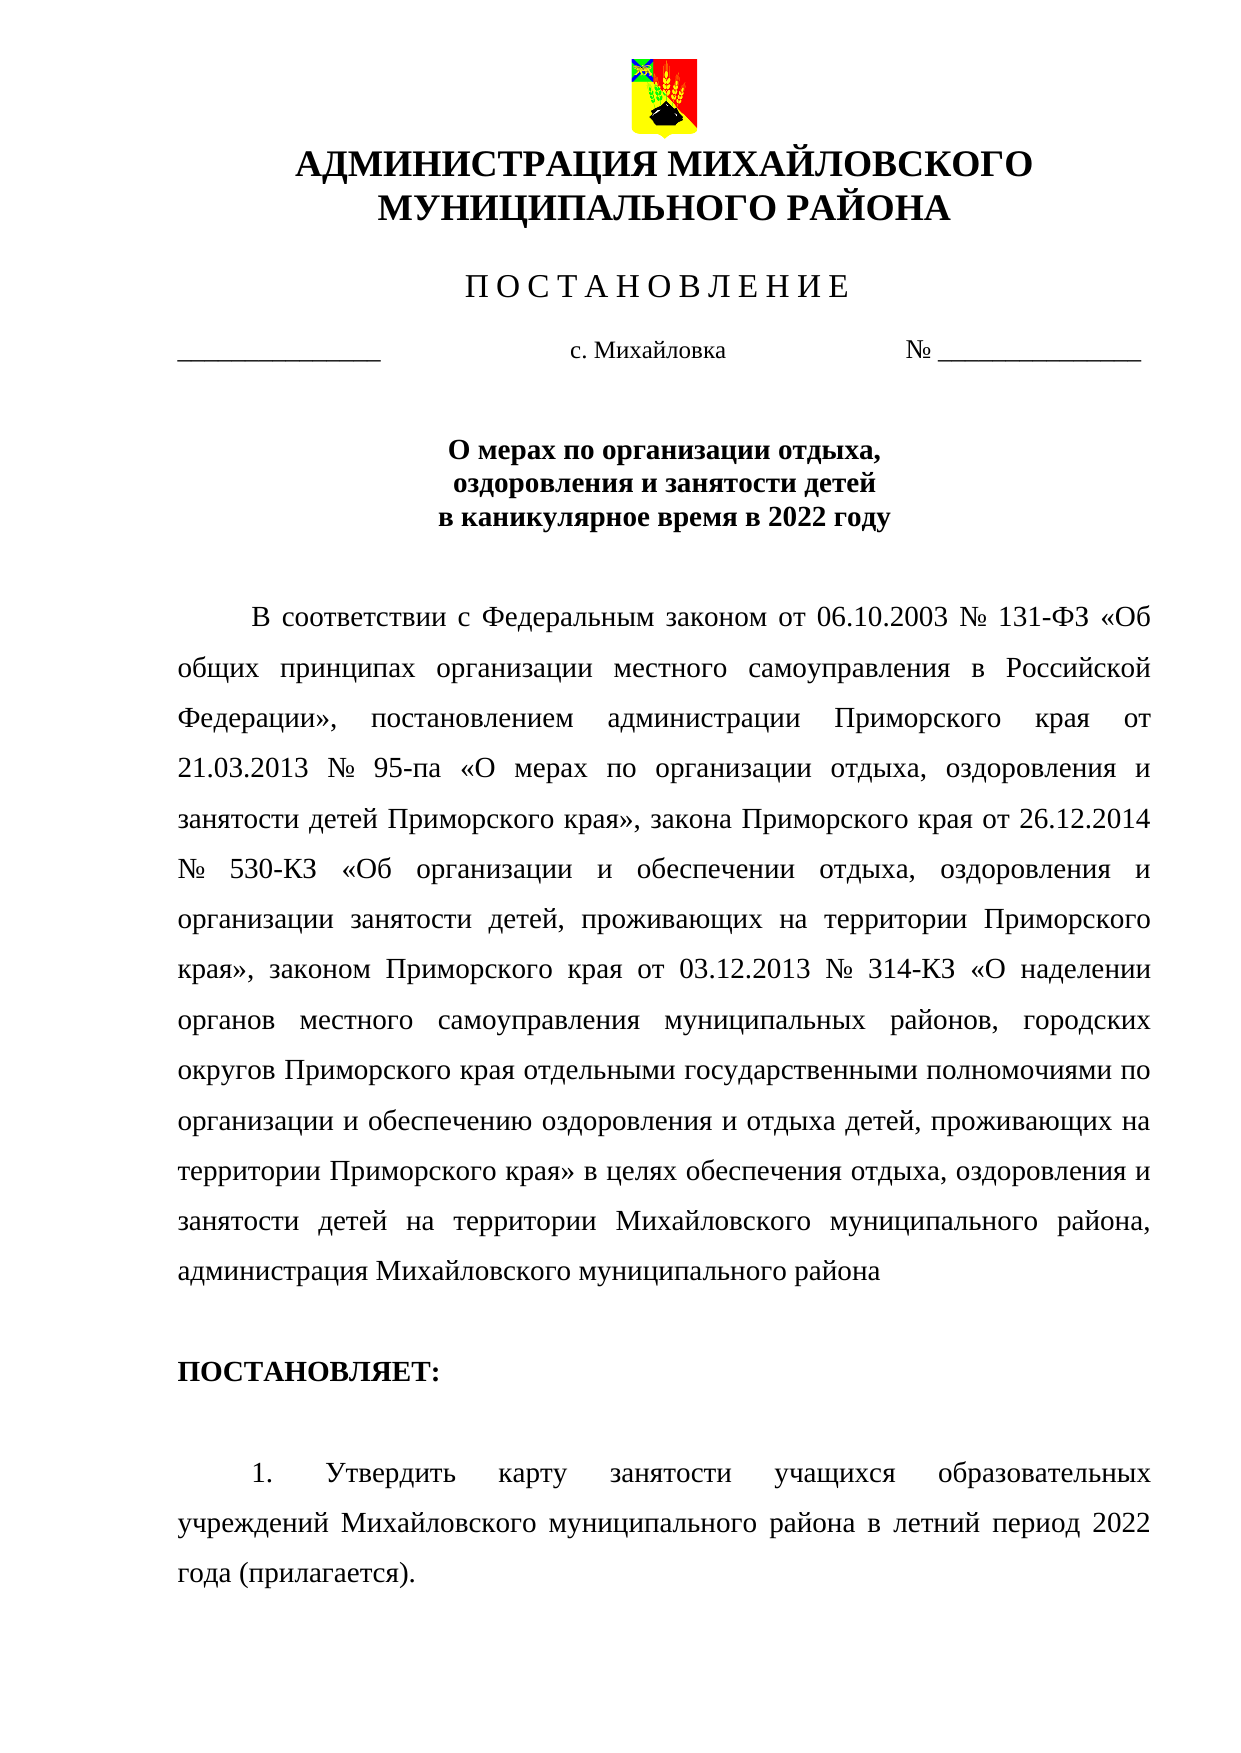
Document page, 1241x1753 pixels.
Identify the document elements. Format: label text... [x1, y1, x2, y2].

text ПОСТАНОВЛЯЕТ: [177, 1354, 1152, 1388]
picture [631, 59, 698, 142]
text _______________ с. Михайловка № _______________ [177, 333, 1152, 365]
text В соответствии с Федеральным законом от 06.10.2003 № 131-ФЗ «Об общих принципах организации местного самоуправления в Российской Федерации», постановлением администрации Приморского края от 21.03.2013 № 95-па «О мерах по организации отдыха, оздоровления и занятости детей Приморского края», закона Приморского края от 26.12.2014 № 530-КЗ «Об организации и обеспечении отдыха, оздоровления и организации занятости детей, проживающих на территории Приморского края», законом Приморского края от 03.12.2013 № 314-КЗ «О наделении органов местного самоуправления муниципальных районов, городских округов Приморского края отдельными государственными полномочиями по организации и обеспечению оздоровления и отдыха детей, проживающих на территории Приморского края» в целях обеспечения отдыха, оздоровления и занятости детей на территории Михайловского муниципального района, администрация Михайловского муниципального района [177, 599, 1152, 1287]
text МУНИЦИПАЛЬНОГО РАЙОНА [177, 185, 1152, 228]
text ПОСТАНОВЛЕНИЕ [177, 266, 1152, 333]
text АДМИНИСТРАЦИЯ МИХАЙЛОВСКОГО [177, 142, 1152, 185]
text О мерах по организации отдыха, [177, 432, 1152, 465]
text оздоровления и занятости детей [177, 465, 1152, 499]
text в каникулярное время в 2022 году [177, 499, 1152, 532]
text 1. Утвердить карту занятости учащихся образовательных учреждений Михайловского муниципального района в летний период 2022 года (прилагается). [177, 1455, 1152, 1589]
